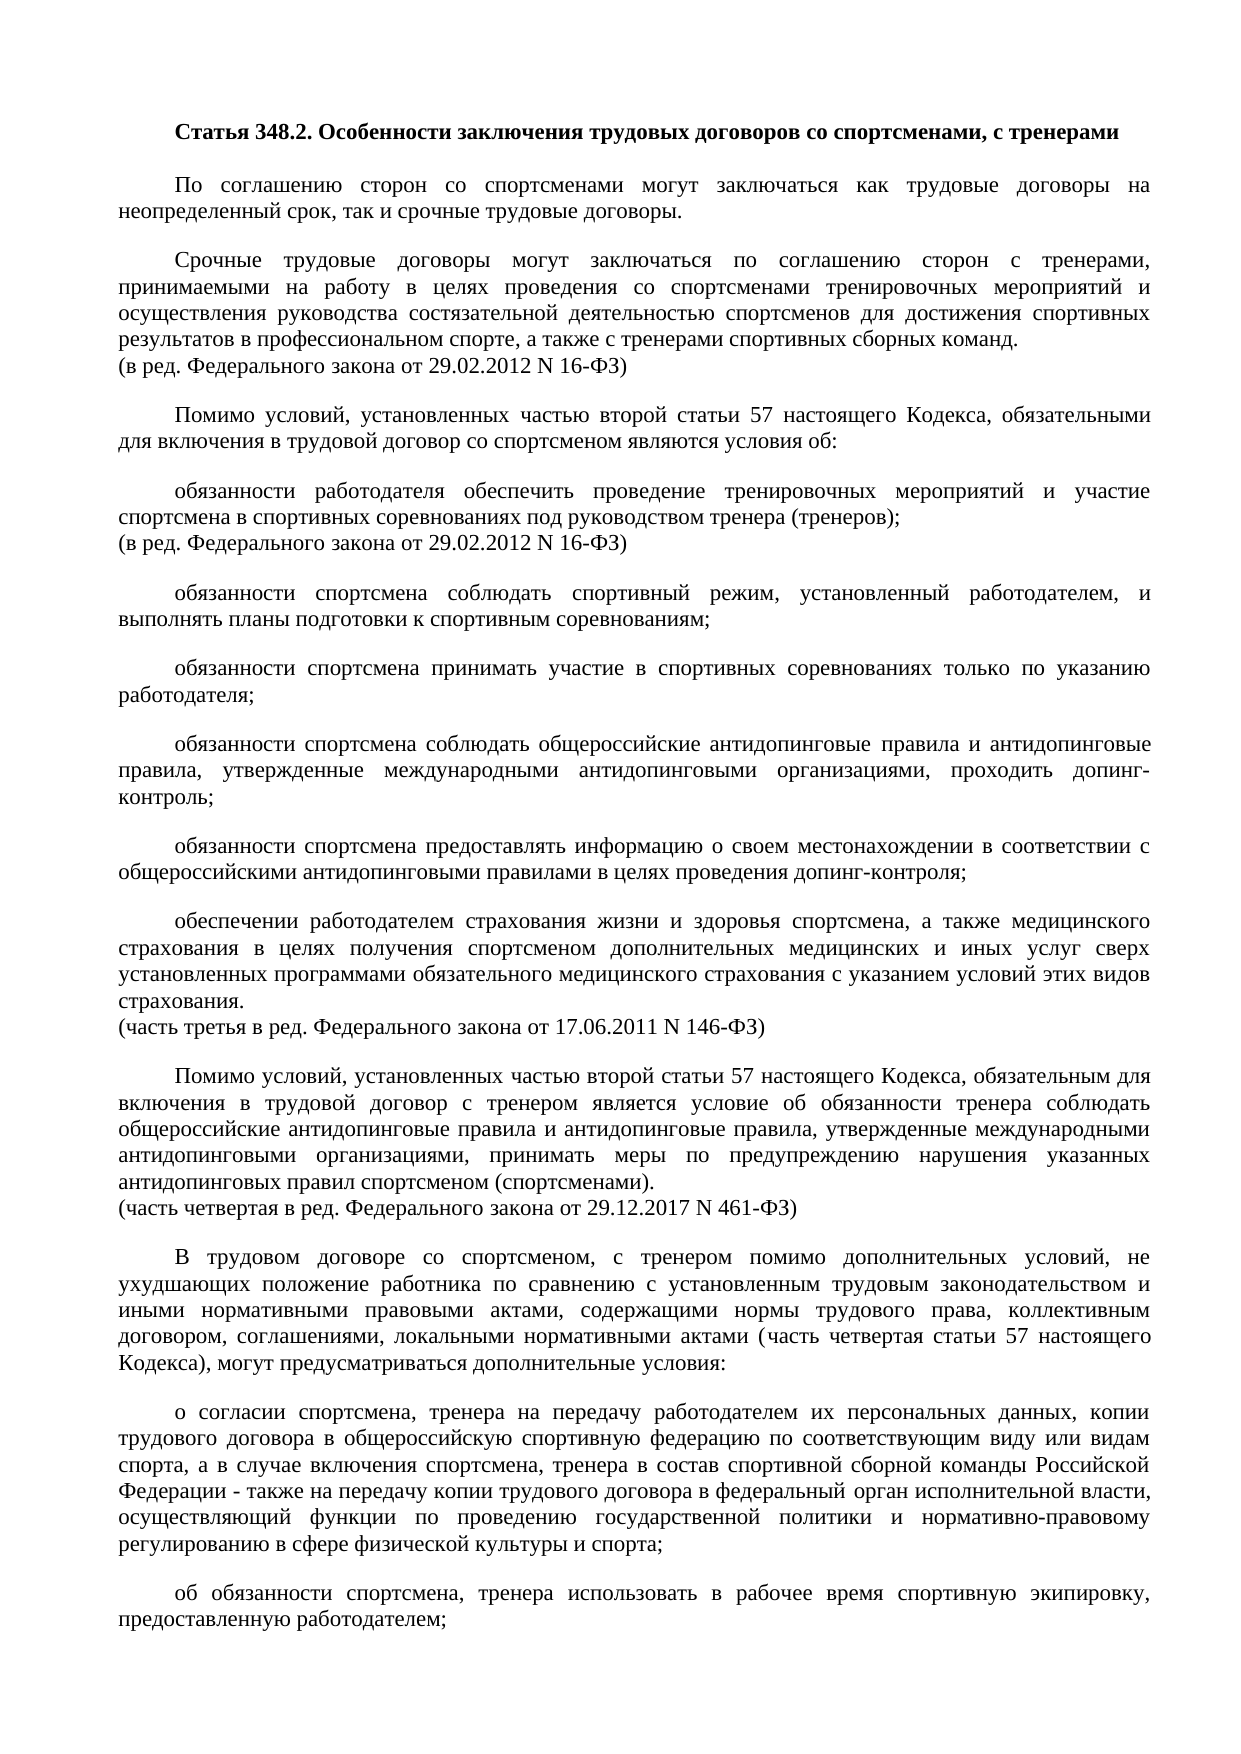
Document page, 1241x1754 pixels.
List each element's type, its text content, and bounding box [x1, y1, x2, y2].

text обязанности спортсмена соблюдать общероссийские антидопинговые правила и антидопинговые правила, утвержденные международными антидопинговыми организациями, проходить допинг-контроль; [118, 730, 1152, 809]
text (часть третья в ред. Федерального закона от 17.06.2011 N 146-ФЗ) [118, 1013, 1152, 1039]
text обязанности спортсмена принимать участие в спортивных соревнованиях только по указанию работодателя; [118, 654, 1152, 707]
text обязанности работодателя обеспечить проведение тренировочных мероприятий и участие спортсмена в спортивных соревнованиях под руководством тренера (тренеров); [118, 477, 1152, 529]
text Срочные трудовые договоры могут заключаться по соглашению сторон с тренерами, принимаемыми на работу в целях проведения со спортсменами тренировочных мероприятий и осуществления руководства состязательной деятельностью спортсменов для достижения спортивных результатов в профессиональном спорте, а также с тренерами спортивных сборных команд. [118, 246, 1152, 352]
text об обязанности спортсмена, тренера использовать в рабочее время спортивную экипировку, предоставленную работодателем; [118, 1579, 1152, 1632]
text обязанности спортсмена предоставлять информацию о своем местонахождении в соответствии с общероссийскими антидопинговыми правилами в целях проведения допинг-контроля; [118, 832, 1152, 885]
text В трудовом договоре со спортсменом, с тренером помимо дополнительных условий, не ухудшающих положение работника по сравнению с установленным трудовым законодательством и иными нормативными правовыми актами, содержащими нормы трудового права, коллективным договором, соглашениями, локальными нормативными актами (часть четвертая статьи 57 настоящего Кодекса), могут предусматриваться дополнительные условия: [118, 1243, 1152, 1375]
text обеспечении работодателем страхования жизни и здоровья спортсмена, а также медицинского страхования в целях получения спортсменом дополнительных медицинских и иных услуг сверх установленных программами обязательного медицинского страхования с указанием условий этих видов страхования. [118, 908, 1152, 1013]
text Помимо условий, установленных частью второй статьи 57 настоящего Кодекса, обязательными для включения в трудовой договор со спортсменом являются условия об: [118, 401, 1152, 454]
text (в ред. Федерального закона от 29.02.2012 N 16-ФЗ) [118, 352, 1152, 378]
text о согласии спортсмена, тренера на передачу работодателем их персональных данных, копии трудового договора в общероссийскую спортивную федерацию по соответствующим виду или видам спорта, а в случае включения спортсмена, тренера в состав спортивной сборной команды Российской Федерации - также на передачу копии трудового договора в федеральный орган исполнительной власти, осуществляющий функции по проведению государственной политики и нормативно-правовому регулированию в сфере физической культуры и спорта; [118, 1398, 1152, 1556]
text обязанности спортсмена соблюдать спортивный режим, установленный работодателем, и выполнять планы подготовки к спортивным соревнованиям; [118, 579, 1152, 631]
text Помимо условий, установленных частью второй статьи 57 настоящего Кодекса, обязательным для включения в трудовой договор с тренером является условие об обязанности тренера соблюдать общероссийские антидопинговые правила и антидопинговые правила, утвержденные международными антидопинговыми организациями, принимать меры по предупреждению нарушения указанных антидопинговых правил спортсменом (спортсменами). [118, 1062, 1152, 1194]
text (в ред. Федерального закона от 29.02.2012 N 16-ФЗ) [118, 529, 1152, 556]
text По соглашению сторон со спортсменами могут заключаться как трудовые договоры на неопределенный срок, так и срочные трудовые договоры. [118, 171, 1152, 223]
title Статья 348.2. Особенности заключения трудовых договоров со спортсменами, с тренерами [118, 118, 1152, 144]
text (часть четвертая в ред. Федерального закона от 29.12.2017 N 461-ФЗ) [118, 1194, 1152, 1220]
